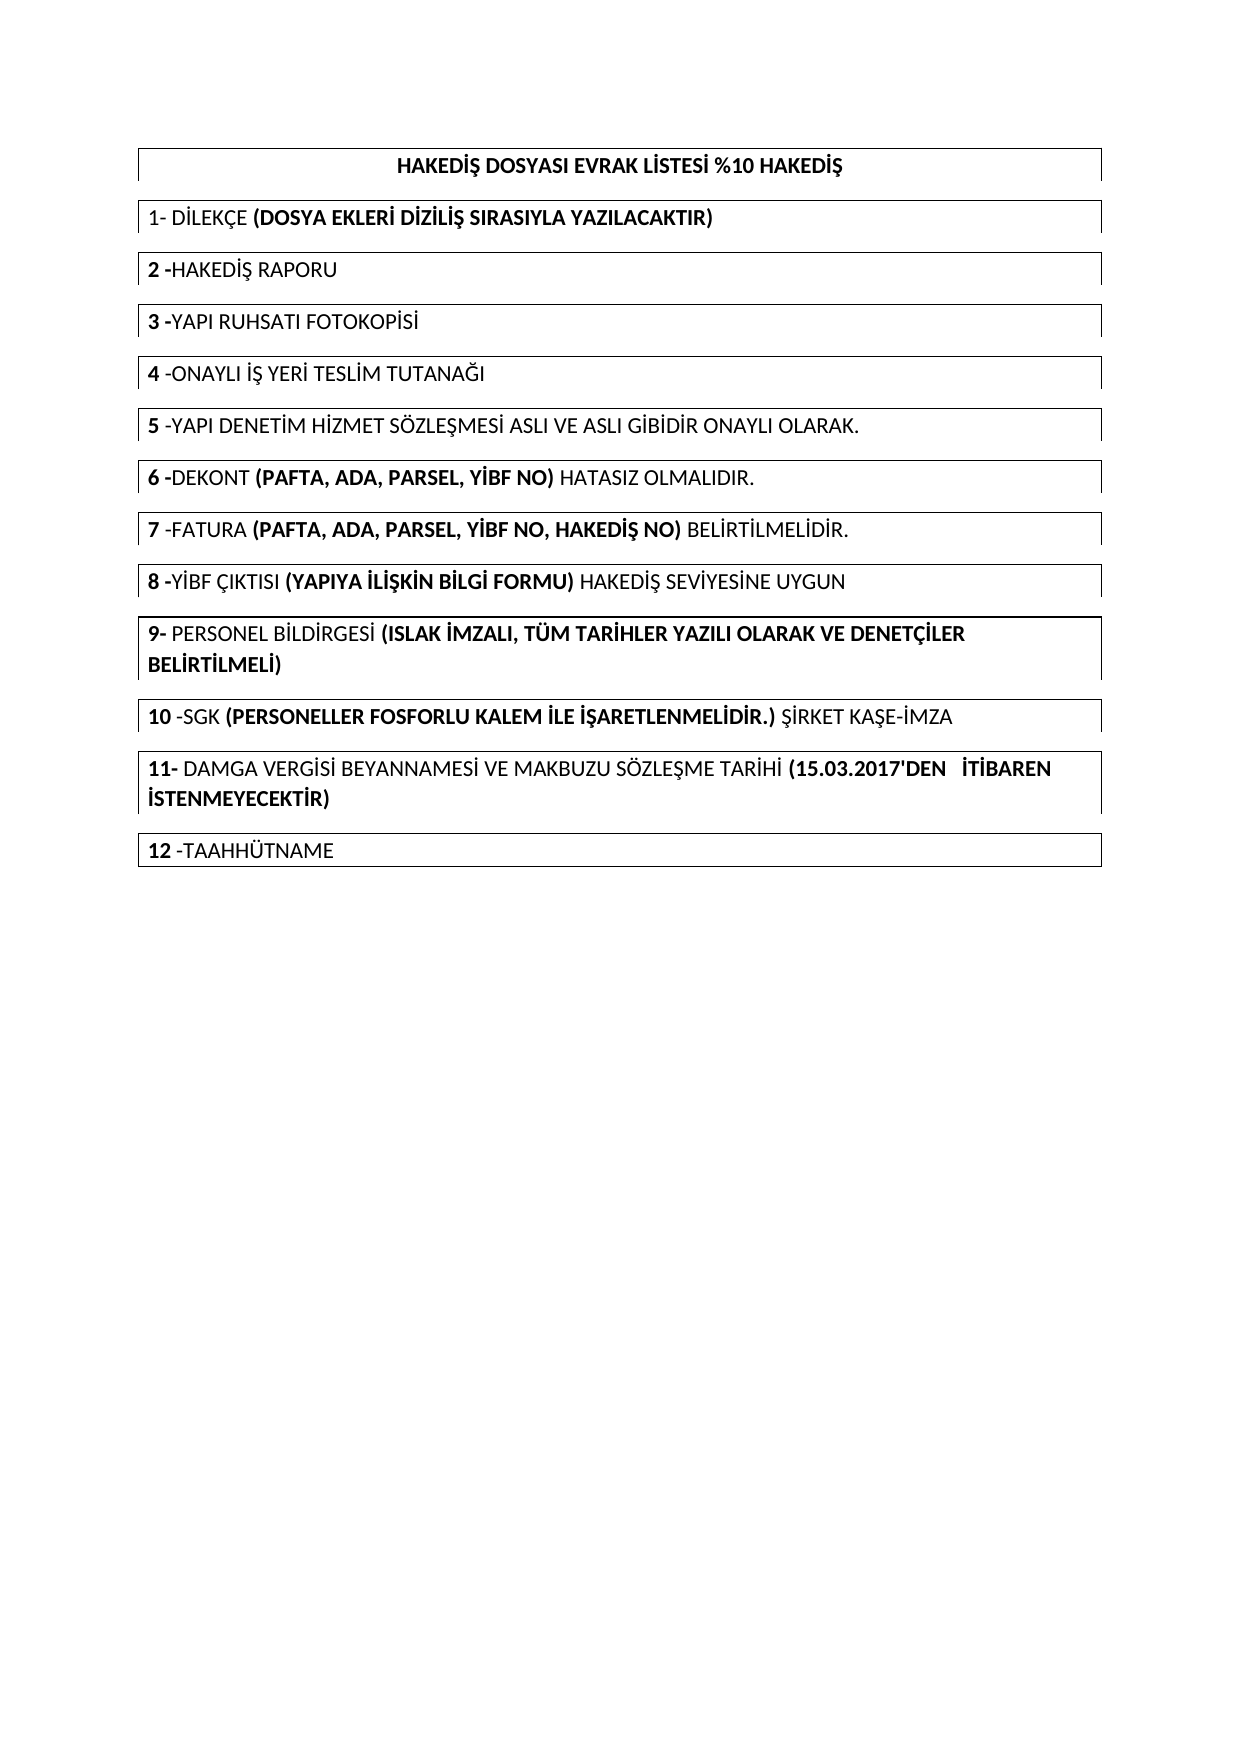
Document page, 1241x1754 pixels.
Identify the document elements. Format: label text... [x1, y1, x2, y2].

text 1- DİLEKÇE (DOSYA EKLERİ DİZİLİŞ SIRASIYLA YAZILACAKTIR) [139, 201, 1101, 233]
text 4 -ONAYLI İŞ YERİ TESLİM TUTANAĞI [139, 357, 1101, 389]
text 12 -TAAHHÜTNAME [139, 834, 1101, 866]
text 5 -YAPI DENETİM HİZMET SÖZLEŞMESİ ASLI VE ASLI GİBİDİR ONAYLI OLARAK. [139, 409, 1101, 441]
text 6 -DEKONT (PAFTA, ADA, PARSEL, YİBF NO) HATASIZ OLMALIDIR. [139, 461, 1101, 493]
text 8 -YİBF ÇIKTISI (YAPIYA İLİŞKİN BİLGİ FORMU) HAKEDİŞ SEVİYESİNE UYGUN [139, 565, 1101, 597]
text 10 -SGK (PERSONELLER FOSFORLU KALEM İLE İŞARETLENMELİDİR.) ŞİRKET KAŞE-İMZA [139, 700, 1101, 732]
text HAKEDİŞ DOSYASI EVRAK LİSTESİ %10 HAKEDİŞ [139, 149, 1101, 181]
text 11- DAMGA VERGİSİ BEYANNAMESİ VE MAKBUZU SÖZLEŞME TARİHİ (15.03.2017'DEN İTİBAREN İSTENMEYECEKTİR) [139, 752, 1101, 814]
text 2 -HAKEDİŞ RAPORU [139, 253, 1101, 285]
text 9- PERSONEL BİLDİRGESİ (ISLAK İMZALI, TÜM TARİHLER YAZILI OLARAK VE DENETÇİLER BELİRTİLMELİ) [139, 618, 1101, 680]
text 3 -YAPI RUHSATI FOTOKOPİSİ [139, 305, 1101, 337]
text 7 -FATURA (PAFTA, ADA, PARSEL, YİBF NO, HAKEDİŞ NO) BELİRTİLMELİDİR. [139, 513, 1101, 545]
